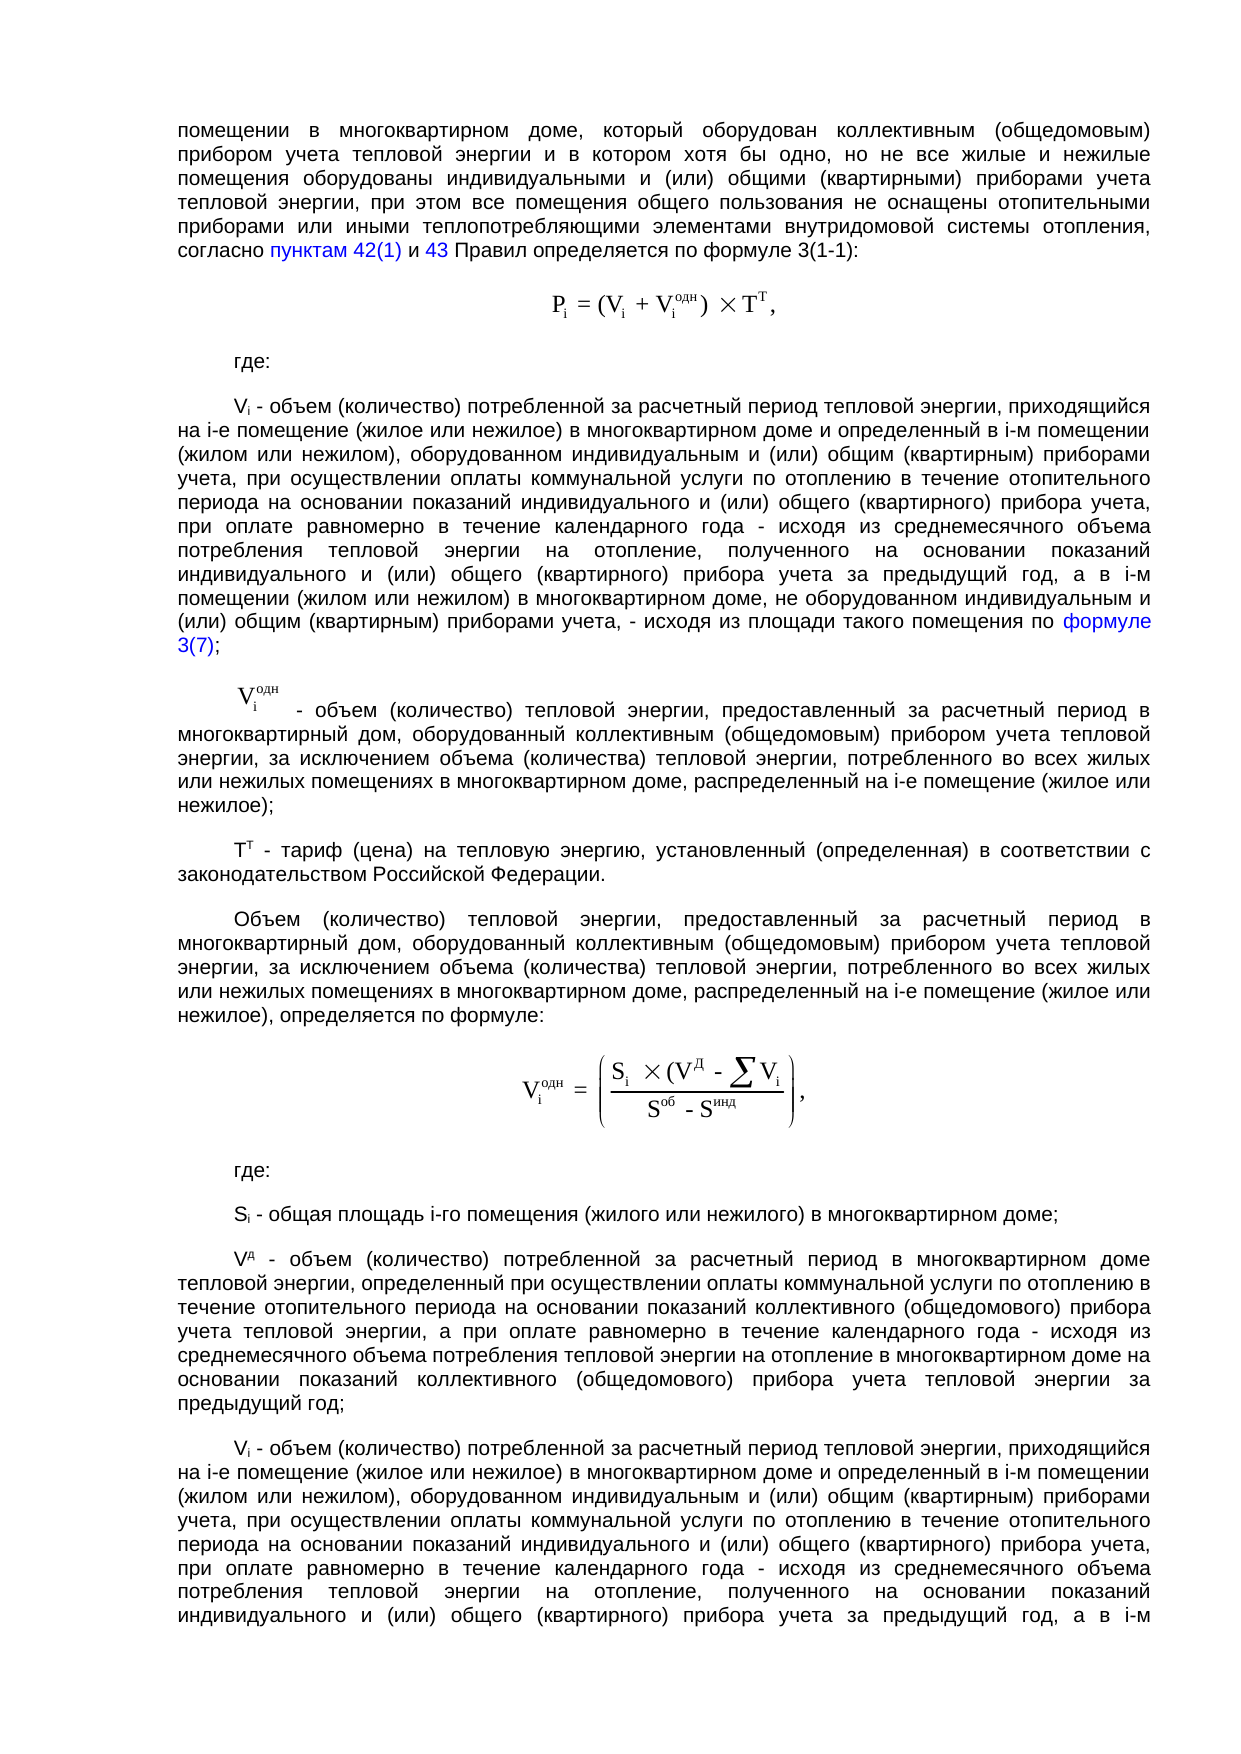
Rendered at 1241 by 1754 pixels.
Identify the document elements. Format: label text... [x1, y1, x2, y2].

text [177, 1436, 1152, 1627]
text Объем (количество) тепловой энергии, предоставленный за расчетный период в многоквартирный дом, оборудованный коллективным (общедомовым) прибором учета тепловой энергии, за исключением объема (количества) тепловой энергии, потребленного во всех жилых или нежилых помещениях в многоквартирном доме, распределенный на i-е помещение (жилое или нежилое), определяется по формуле: [177, 907, 1152, 1027]
text - объем (количество) тепловой энергии, предоставленный за расчетный период в многоквартирный дом, оборудованный коллективным (общедомовым) прибором учета тепловой энергии, за исключением объема (количества) тепловой энергии, потребленного во всех жилых или нежилых помещениях в многоквартирном доме, распределенный на i-е помещение (жилое или нежилое); [177, 678, 1152, 817]
text где: [177, 349, 1152, 373]
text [177, 118, 1152, 262]
text Vд - объем (количество) потребленной за расчетный период в многоквартирном доме тепловой энергии, определенный при осуществлении оплаты коммунальной услуги по отоплению в течение отопительного периода на основании показаний коллективного (общедомового) прибора учета тепловой энергии, а при оплате равномерно в течение календарного года - исходя из среднемесячного объема потребления тепловой энергии на отопление в многоквартирном доме на основании показаний коллективного (общедомового) прибора учета тепловой энергии за предыдущий год; [177, 1247, 1152, 1415]
text Si - общая площадь i-го помещения (жилого или нежилого) в многоквартирном доме; [177, 1202, 1152, 1226]
text где: [177, 1157, 1152, 1181]
text ТТ - тариф (цена) на тепловую энергию, установленный (определенная) в соответствии с законодательством Российской Федерации. [177, 838, 1152, 886]
